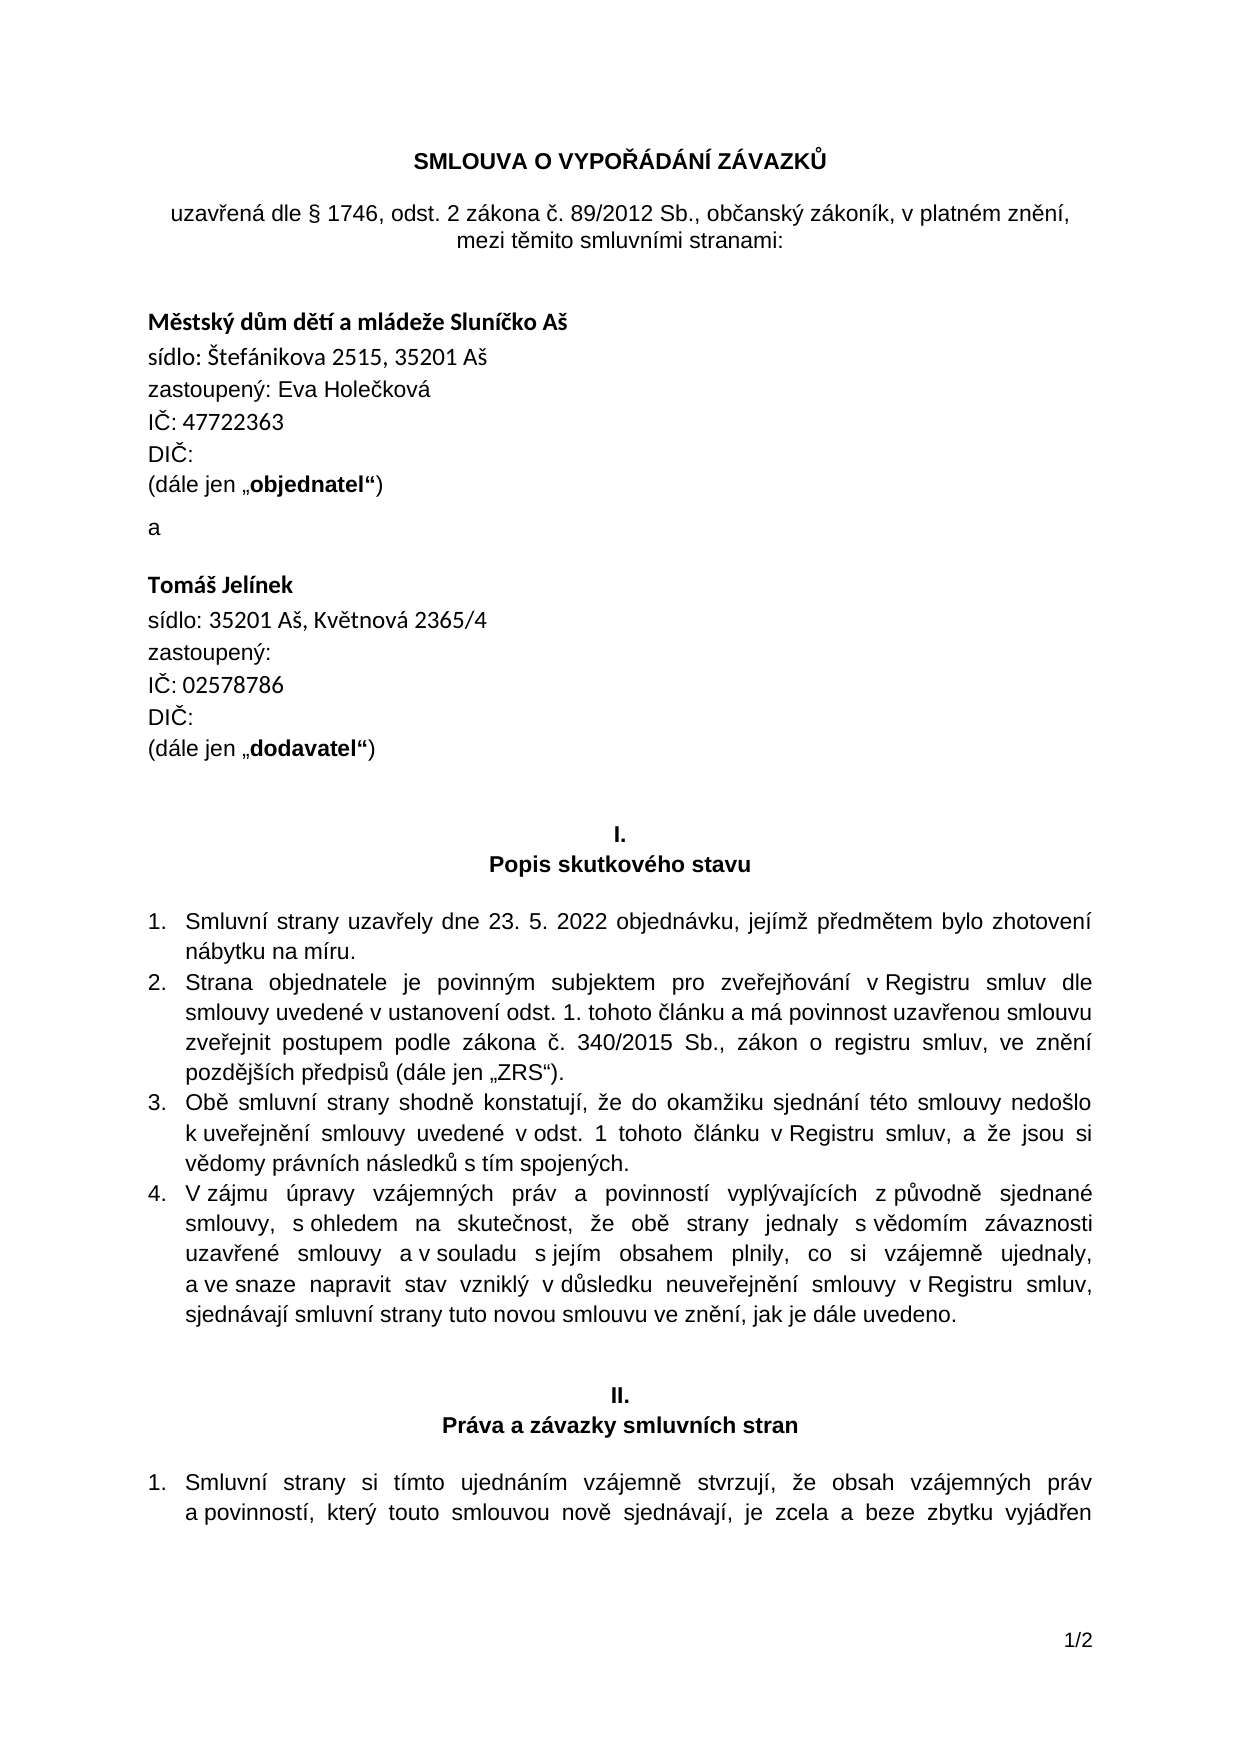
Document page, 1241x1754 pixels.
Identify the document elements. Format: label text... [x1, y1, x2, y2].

list V zájmu úpravy vzájemných práv a povinností vyplývajících z původně sjednané smlouvy, s ohledem na skutečnost, že obě strany jednaly s vědomím závaznosti uzavřené smlouvy a v souladu s jejím obsahem plnily, co si vzájemně ujednaly, a ve snaze napravit stav vzniklý v důsledku neuveřejnění smlouvy v Registru smluv, sjednávají smluvní strany tuto novou smlouvu ve znění, jak je dále uvedeno. [148, 1180, 1093, 1327]
text DIČ: [148, 704, 1093, 731]
text Tomáš Jelínek [148, 569, 1093, 599]
list Strana objednatele je povinným subjektem pro zveřejňování v Registru smluv dle smlouvy uvedené v ustanovení odst. 1. tohoto článku a má povinnost uzavřenou smlouvu zveřejnit postupem podle zákona č. 340/2015 Sb., zákon o registru smluv, ve znění pozdějších předpisů (dále jen „ZRS“). [148, 968, 1093, 1085]
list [148, 1469, 1093, 1525]
text a [148, 514, 1093, 540]
text Městský dům dětí a mládeže Sluníčko Aš [148, 306, 1093, 336]
text zastoupený: Eva Holečková [148, 376, 1093, 402]
text I. [148, 821, 1093, 848]
text IČ: 47722363 [148, 406, 1093, 436]
title Smlouva o vypořádání závazků [148, 148, 1093, 174]
text DIČ: [148, 441, 1093, 467]
text II. [148, 1382, 1093, 1408]
text Popis skutkového stavu [148, 851, 1093, 878]
text Práva a závazky smluvních stran [148, 1412, 1093, 1438]
text (dále jen „objednatel“) [148, 471, 1093, 497]
text sídlo: Štefánikova 2515, 35201 Aš [148, 341, 1093, 371]
text zastoupený: [148, 639, 1093, 665]
text IČ: 02578786 [148, 669, 1093, 700]
list Obě smluvní strany shodně konstatují, že do okamžiku sjednání této smlouvy nedošlo k uveřejnění smlouvy uvedené v odst. 1 tohoto článku v Registru smluv, a že jsou si vědomy právních následků s tím spojených. [148, 1089, 1093, 1176]
list Smluvní strany uzavřely dne 23. 5. 2022 objednávku, jejímž předmětem bylo zhotovení nábytku na míru. [148, 908, 1093, 964]
text sídlo: 35201 Aš, Květnová 2365/4 [148, 604, 1093, 634]
text (dále jen „dodavatel“) [148, 734, 1093, 761]
text uzavřená dle § 1746, odst. 2 zákona č. 89/2012 Sb., občanský zákoník, v platném znění, mezi těmito smluvními stranami: [148, 200, 1093, 253]
